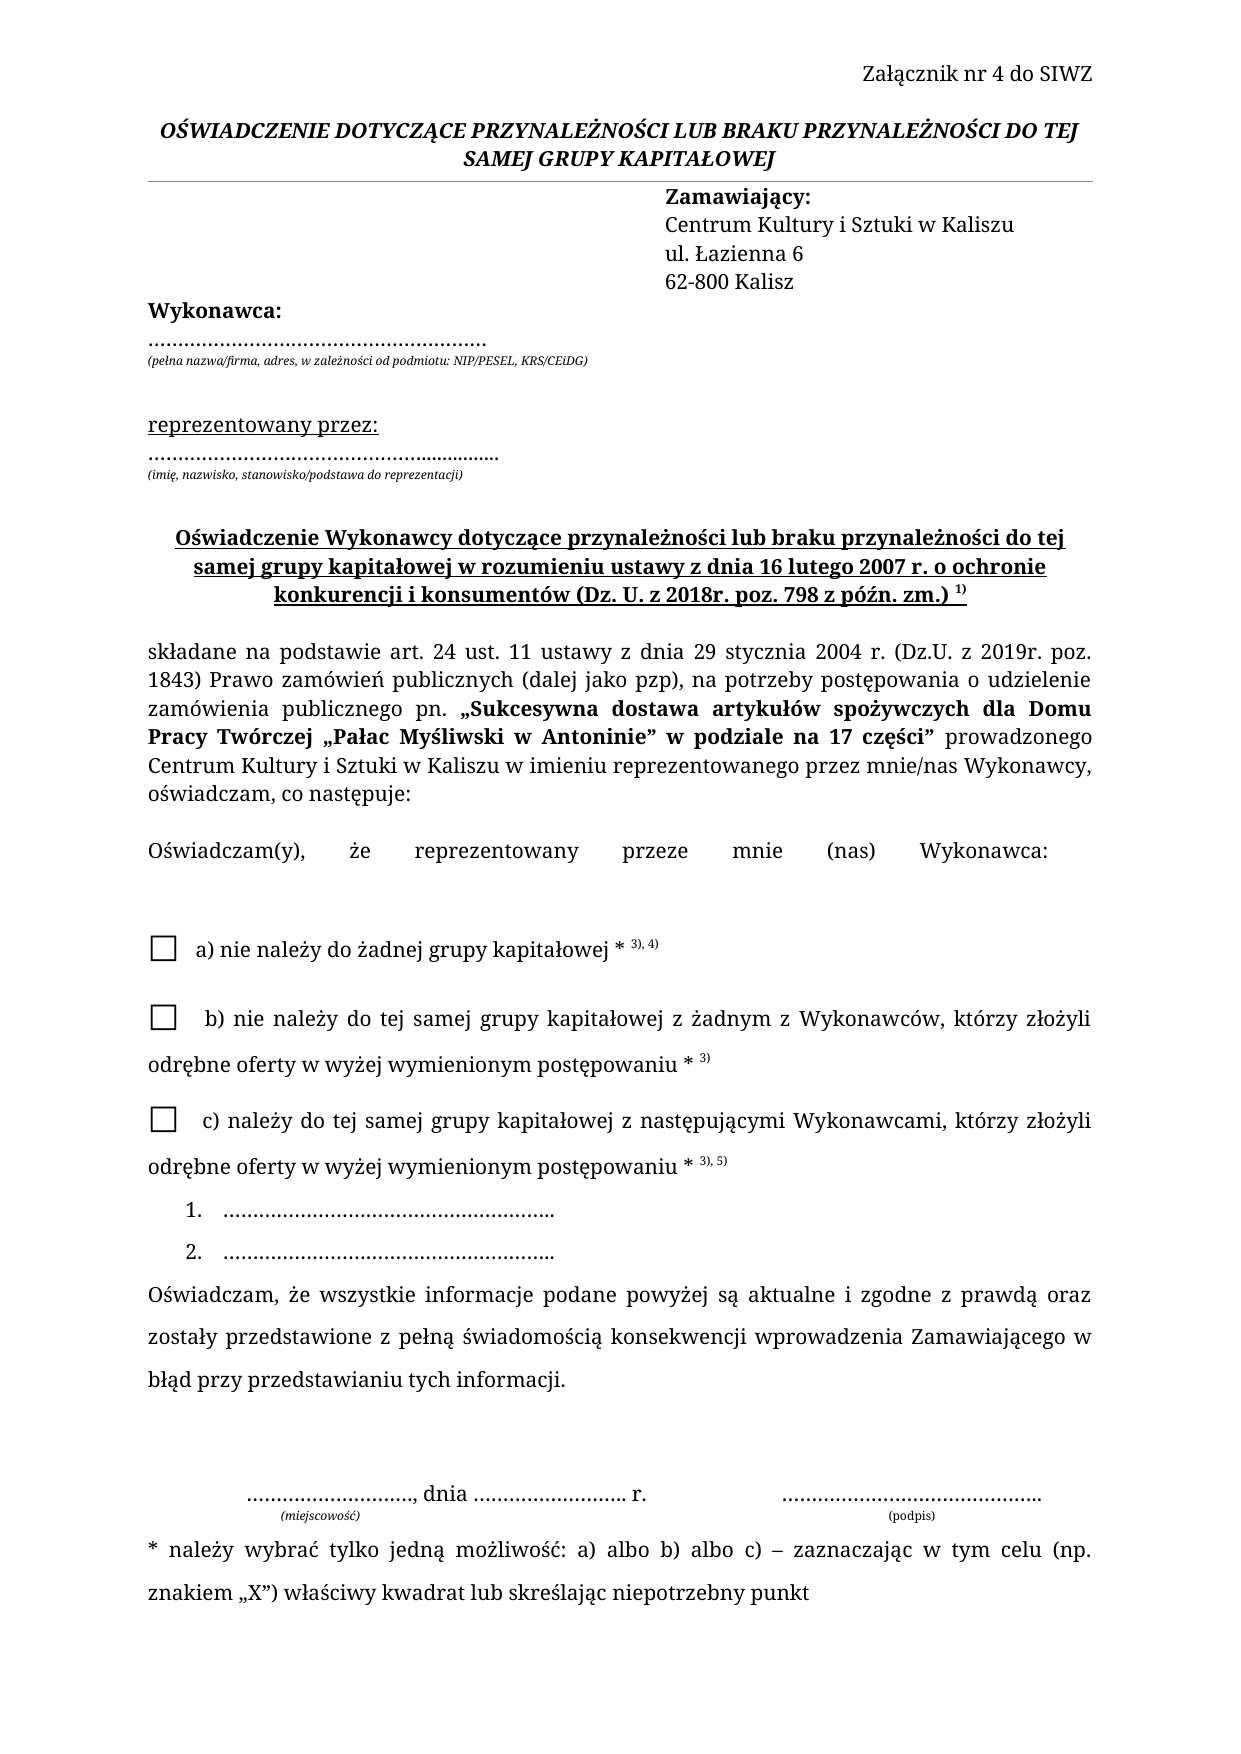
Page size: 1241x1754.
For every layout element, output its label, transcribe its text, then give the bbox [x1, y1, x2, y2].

text Oświadczenie Wykonawcy dotyczące przynależności lub braku przynależności do tej samej grupy kapitałowej w rozumieniu ustawy z dnia 16 lutego 2007 r. o ochronie konkurencji i konsumentów (Dz. U. z 2018r. poz. 798 z późn. zm.) 1) [148, 523, 1093, 609]
table_cell (miejscowość) [155, 1507, 738, 1536]
text Oświadczam(y), że reprezentowany przeze mnie (nas) Wykonawca: [148, 836, 1093, 908]
text * należy wybrać tylko jedną możliwość: a) albo b) albo c) – zaznaczając w tym celu (np. znakiem „X”) właściwy kwadrat lub skreślając niepotrzebny punkt [148, 1536, 1093, 1607]
text ul. Łazienna 6 [664, 239, 1093, 267]
text ………………………………………………… [148, 324, 1093, 353]
text Oświadczam, że wszystkie informacje podane powyżej są aktualne i zgodne z prawdą oraz zostały przedstawione z pełną świadomością konsekwencji wprowadzenia Zamawiającego w błąd przy przedstawianiu tych informacji. [148, 1280, 1093, 1393]
table_cell (podpis) [738, 1507, 1085, 1536]
text Załącznik nr 4 do SIWZ [148, 59, 1093, 87]
text Wykonawca: [148, 296, 1093, 324]
table_header …………………………………….. [738, 1450, 1085, 1507]
text (pełna nazwa/firma, adres, w zależności od podmiotu: NIP/PESEL, KRS/CEiDG) [148, 353, 1093, 381]
text OŚWIADCZENIE DOTYCZĄCE PRZYNALEŻNOŚCI LUB BRAKU PRZYNALEŻNOŚCI DO TEJ SAMEJ GRUPY KAPITAŁOWEJ [148, 116, 1093, 181]
text Centrum Kultury i Sztuki w Kaliszu [664, 211, 1093, 239]
text □ b) nie należy do tej samej grupy kapitałowej z żadnym z Wykonawców, którzy złożyli odrębne oferty w wyżej wymienionym postępowaniu * 3) [148, 990, 1093, 1078]
table_header ………………………., dnia …………………….. r. [155, 1450, 738, 1507]
list ……………………………………………….. [185, 1237, 1093, 1266]
text (imię, nazwisko, stanowisko/podstawa do reprezentacji) [148, 467, 1093, 495]
text □ c) należy do tej samej grupy kapitałowej z następującymi Wykonawcami, którzy złożyli odrębne oferty w wyżej wymienionym postępowaniu * 3), 5) [148, 1092, 1093, 1181]
list ……………………………………………….. [185, 1195, 1093, 1223]
text 62-800 Kalisz [664, 267, 1093, 296]
text reprezentowany przez: [148, 410, 1093, 438]
text Zamawiający: [664, 182, 1093, 211]
text ………………………………………................ [148, 438, 1093, 467]
text □ a) nie należy do żadnej grupy kapitałowej * 3), 4) [148, 922, 1093, 968]
text składane na podstawie art. 24 ust. 11 ustawy z dnia 29 stycznia 2004 r. (Dz.U. z 2019r. poz. 1843) Prawo zamówień publicznych (dalej jako pzp), na potrzeby postępowania o udzielenie zamówienia publicznego pn. „Sukcesywna dostawa artykułów spożywczych dla Domu Pracy Twórczej „Pałac Myśliwski w Antoninie” w podziale na 17 części” prowadzonego Centrum Kultury i Sztuki w Kaliszu w imieniu reprezentowanego przez mnie/nas Wykonawcy, oświadczam, co następuje: [148, 637, 1093, 808]
